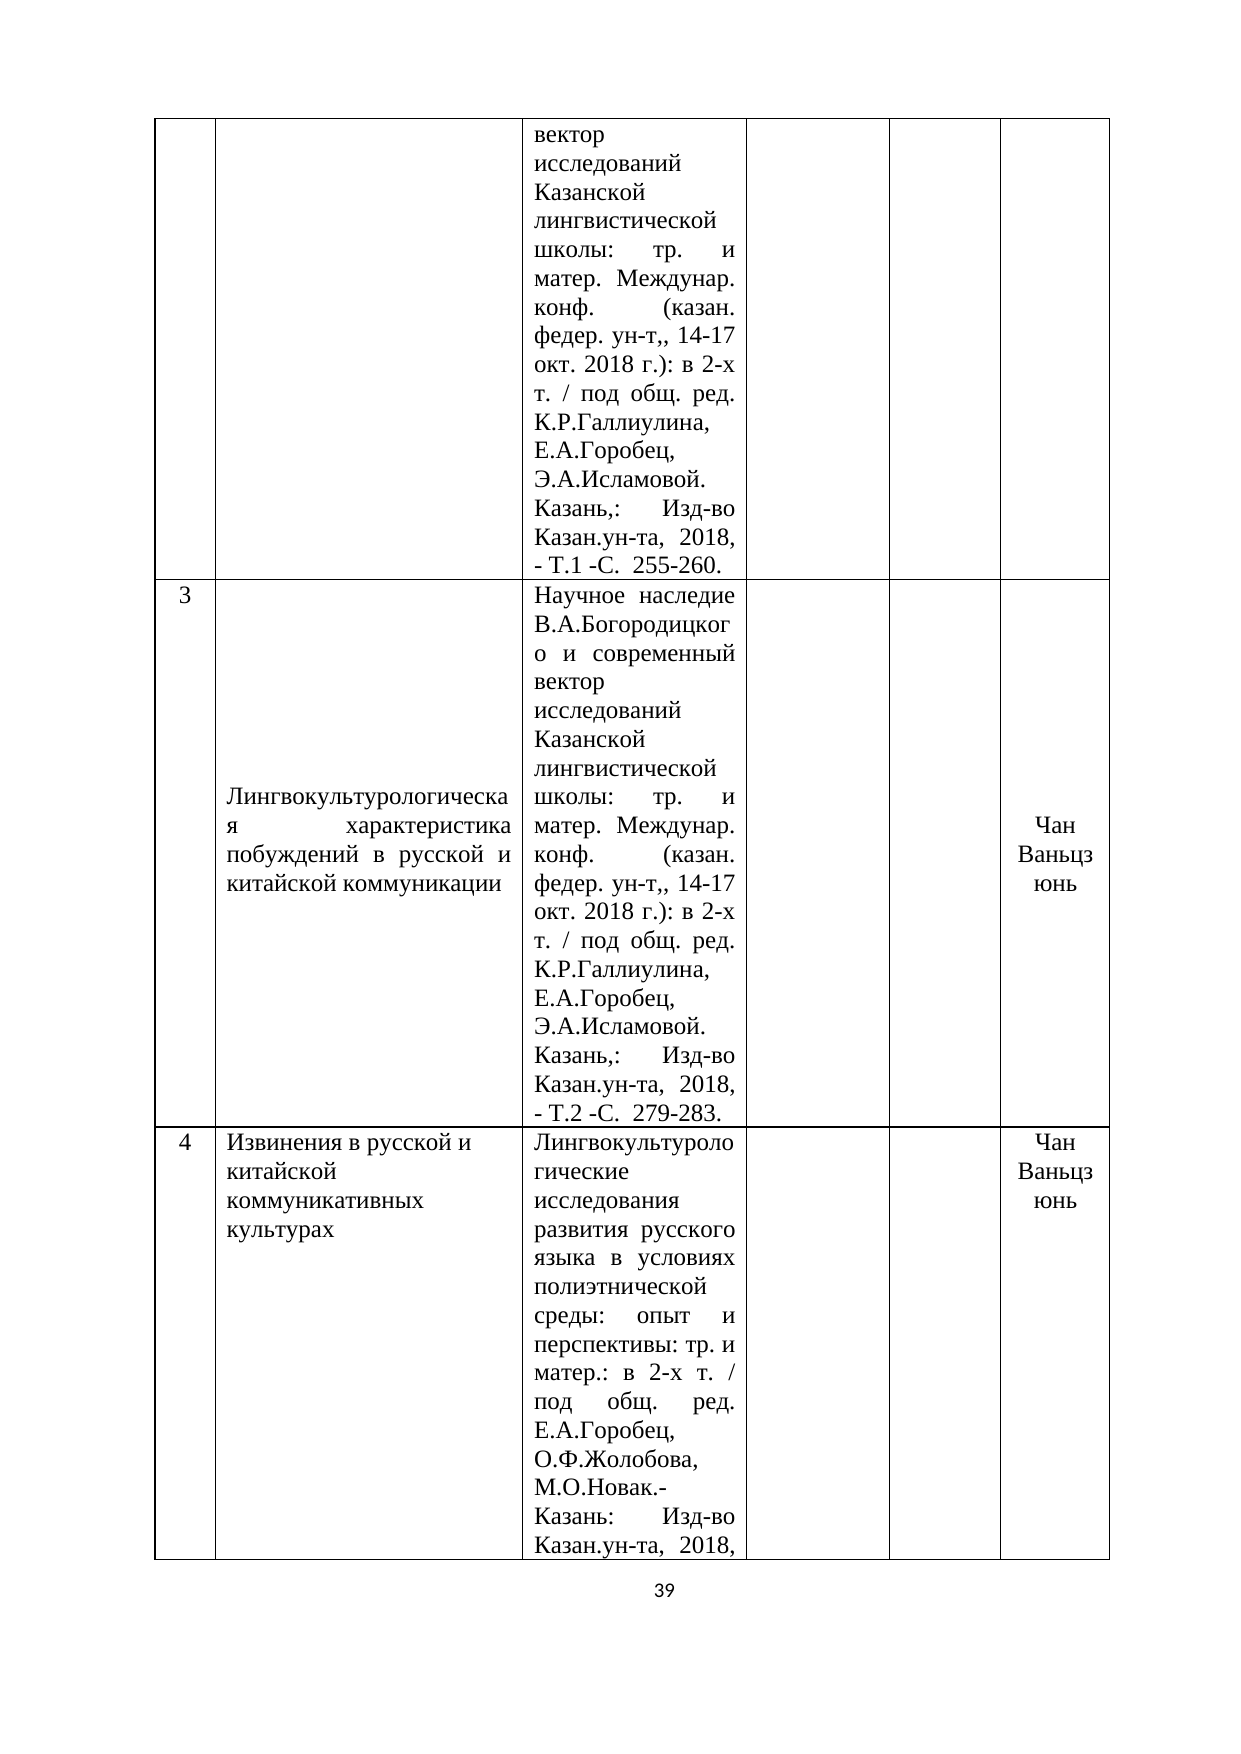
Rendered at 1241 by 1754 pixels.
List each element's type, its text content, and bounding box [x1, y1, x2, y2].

table_cell [890, 1128, 1000, 1559]
table_cell [747, 1128, 889, 1559]
table_cell 4 [156, 1128, 215, 1559]
table_cell 2 [156, 119, 215, 579]
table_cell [523, 1128, 746, 1559]
table_cell [890, 580, 1000, 1126]
table_cell Лингвокультурологическая характеристика побуждений в русской и китайской коммуникации [216, 580, 522, 1126]
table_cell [523, 119, 746, 579]
table_cell [1001, 119, 1109, 579]
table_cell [216, 119, 522, 579]
table_cell [890, 119, 1000, 579]
table_cell [747, 119, 889, 579]
table_cell Научное наследие В.А.Богородицкого и современный вектор исследований Казанской лингвистической школы: тр. и матер. Междунар. конф. (казан. федер. ун-т,, 14-17 окт. 2018 г.): в 2-х т. / под общ. ред. К.Р.Галлиулина, Е.А.Горобец, Э.А.Исламовой. Казань,: Изд-во Казан.ун-та, 2018, - Т.2 -С. 279-283. [523, 580, 746, 1126]
table_cell [747, 580, 889, 1126]
table_cell Чан Ваньцзюнь [1001, 1128, 1109, 1559]
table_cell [216, 1128, 522, 1559]
table_cell 3 [156, 580, 215, 1126]
table_cell Чан Ваньцзюнь [1001, 580, 1109, 1126]
